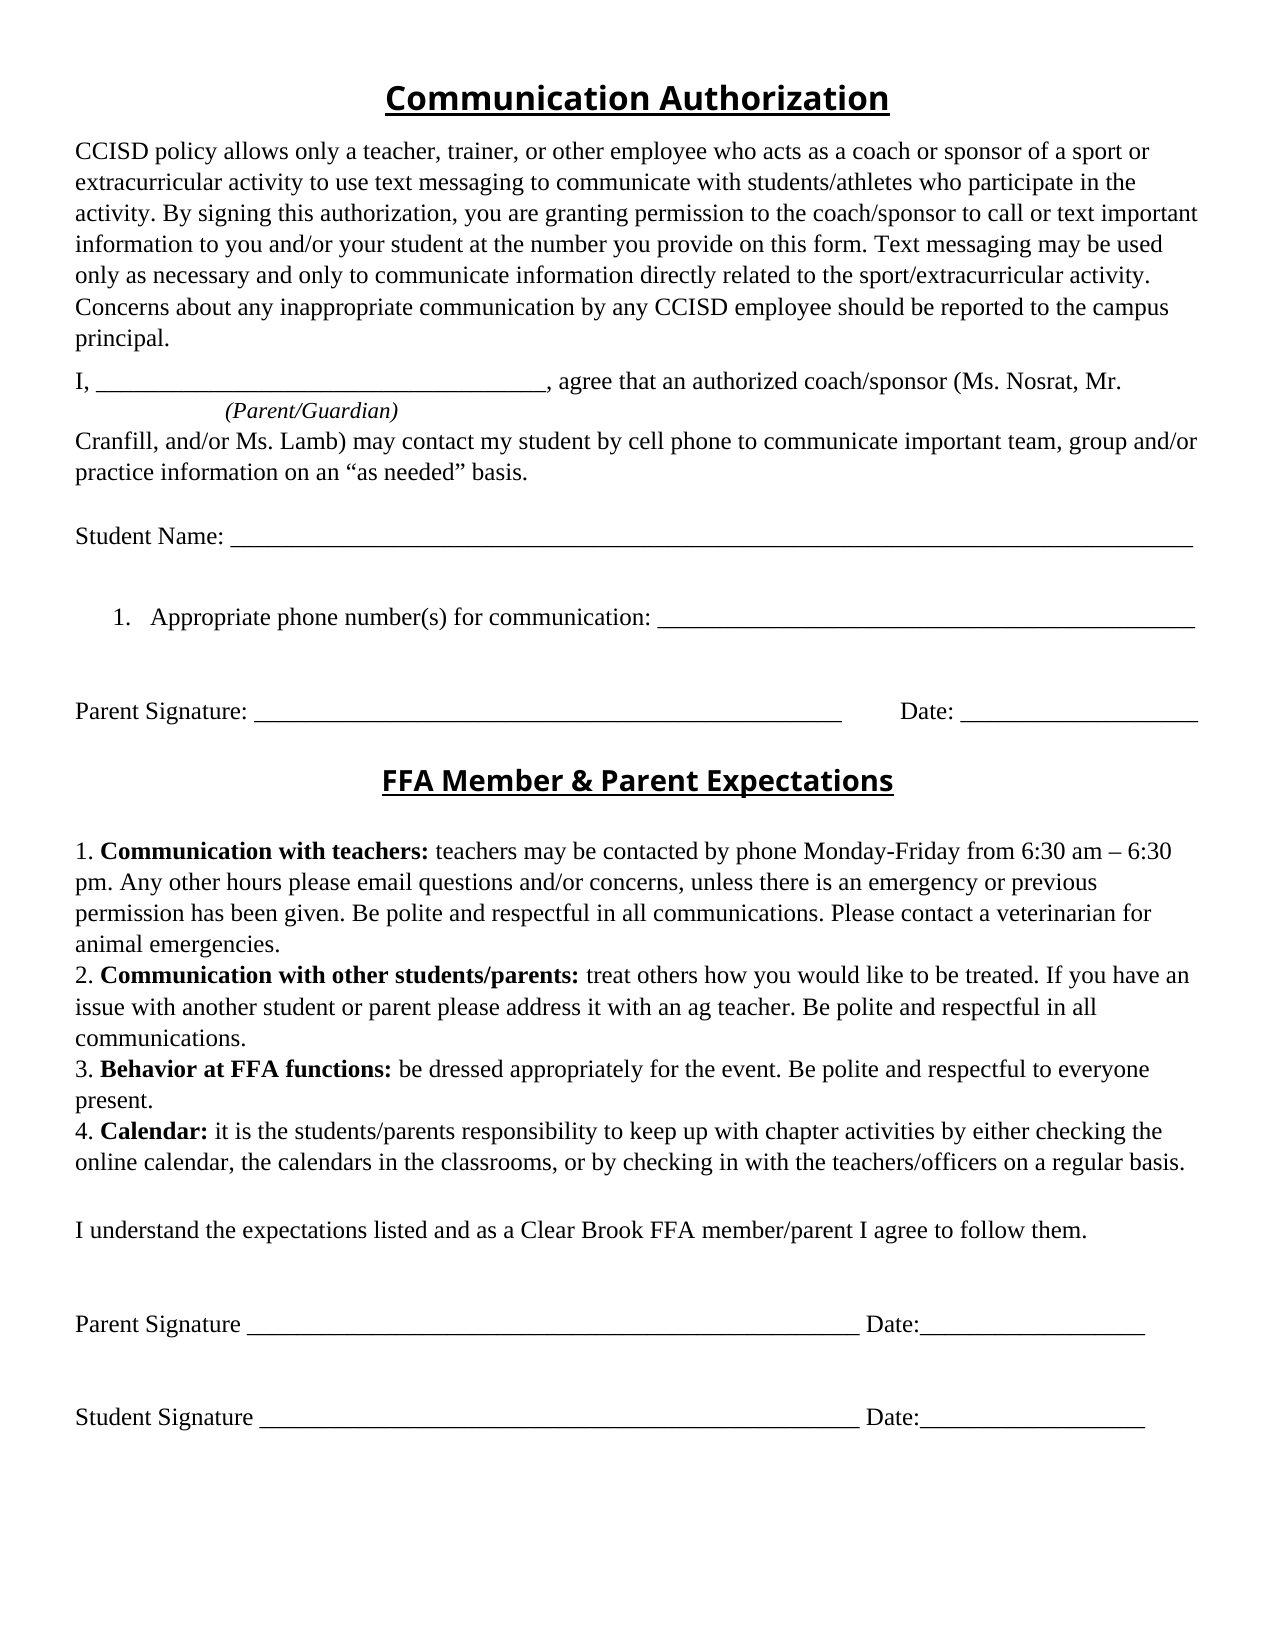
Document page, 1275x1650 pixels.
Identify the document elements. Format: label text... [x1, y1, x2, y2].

text Parent Signature: _______________________________________________ Date: ___________________ [75, 696, 1200, 725]
text 1. Communication with teachers: teachers may be contacted by phone Monday-Friday from 6:30 am – 6:30 pm. Any other hours please email questions and/or concerns, unless there is an emergency or previous permission has been given. Be polite and respectful in all communications. Please contact a veterinarian for animal emergencies. [75, 836, 1200, 958]
text I understand the expectations listed and as a Clear Brook FFA member/parent I agree to follow them. [75, 1215, 1200, 1244]
text CCISD policy allows only a teacher, trainer, or other employee who acts as a coach or sponsor of a sport or extracurricular activity to use text messaging to communicate with students/athletes who participate in the activity. By signing this authorization, you are granting permission to the coach/sponsor to call or text important information to you and/or your student at the number you provide on this form. Text messaging may be used only as necessary and only to communicate information directly related to the sport/extracurricular activity. Concerns about any inappropriate communication by any CCISD employee should be reported to the campus principal. [75, 136, 1200, 351]
text FFA Member & Parent Expectations [75, 760, 1200, 800]
text 3. Behavior at FFA functions: be dressed appropriately for the event. Be polite and respectful to everyone present. [75, 1054, 1200, 1113]
text Student Signature ________________________________________________ Date:__________________ [75, 1402, 1200, 1431]
text 2. Communication with other students/parents: treat others how you would like to be treated. If you have an issue with another student or parent please address it with an ag teacher. Be polite and respectful in all communications. [75, 961, 1200, 1051]
text Communication Authorization [75, 75, 1200, 120]
text I, ____________________________________, agree that an authorized coach/sponsor (Ms. Nosrat, Mr. [75, 366, 1200, 395]
text Student Name: _____________________________________________________________________________ [75, 521, 1200, 550]
text 4. Calendar: it is the students/parents responsibility to keep up with chapter activities by either checking the online calendar, the calendars in the classrooms, or by checking in with the teachers/officers on a regular basis. [75, 1116, 1200, 1176]
list Appropriate phone number(s) for communication: ___________________________________________ [112, 602, 1200, 631]
text Parent Signature _________________________________________________ Date:__________________ [75, 1309, 1200, 1338]
text Cranfill, and/or Ms. Lamb) may contact my student by cell phone to communicate important team, group and/or practice information on an “as needed” basis. [75, 426, 1200, 486]
text (Parent/Guardian) [75, 397, 1200, 424]
